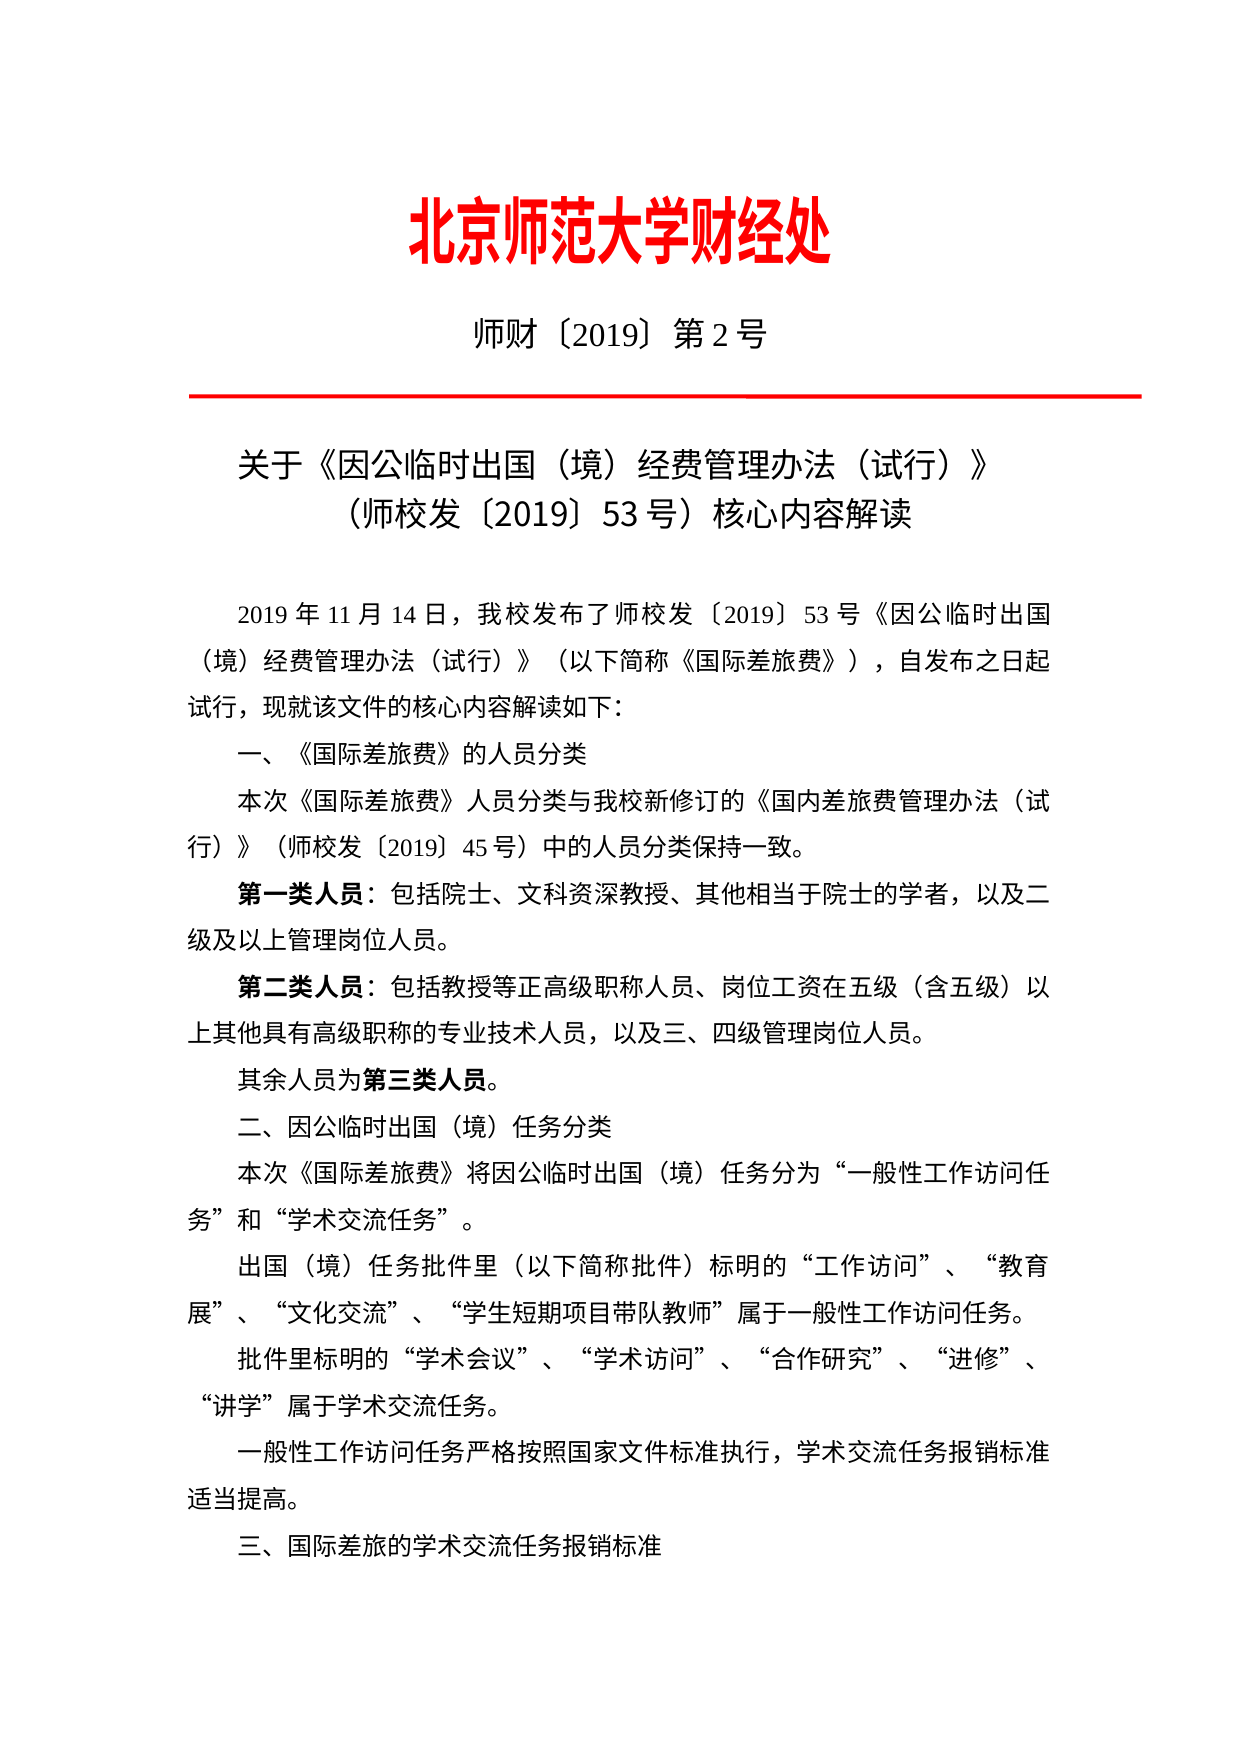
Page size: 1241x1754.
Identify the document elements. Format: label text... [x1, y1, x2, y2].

text 本次《国际差旅费》人员分类与我校新修订的《国内差旅费管理办法（试行）》（师校发〔2019〕45号）中的人员分类保持一致。 [187, 771, 1053, 864]
text 师财〔2019〕第2号 [187, 308, 1053, 356]
text 三、国际差旅的学术交流任务报销标准 [187, 1516, 1053, 1562]
text 二、因公临时出国（境）任务分类 [187, 1097, 1053, 1143]
text 北京师范大学财经处 [187, 162, 1053, 292]
text 本次《国际差旅费》将因公临时出国（境）任务分为“一般性工作访问任务”和“学术交流任务”。 [187, 1143, 1053, 1236]
text 第二类人员：包括教授等正高级职称人员、岗位工资在五级（含五级）以上其他具有高级职称的专业技术人员，以及三、四级管理岗位人员。 [187, 957, 1053, 1050]
text 第一类人员：包括院士、文科资深教授、其他相当于院士的学者，以及二级及以上管理岗位人员。 [187, 864, 1053, 957]
text 2019年11月14日，我校发布了师校发〔2019〕53号《因公临时出国（境）经费管理办法（试行）》（以下简称《国际差旅费》），自发布之日起试行，现就该文件的核心内容解读如下： [187, 584, 1053, 724]
text 一、《国际差旅费》的人员分类 [187, 724, 1053, 771]
text 批件里标明的“学术会议”、“学术访问”、“合作研究”、“进修”、“讲学”属于学术交流任务。 [187, 1329, 1053, 1423]
text 出国（境）任务批件里（以下简称批件）标明的“工作访问”、“教育展”、“文化交流”、“学生短期项目带队教师”属于一般性工作访问任务。 [187, 1236, 1053, 1329]
text 一般性工作访问任务严格按照国家文件标准执行，学术交流任务报销标准适当提高。 [187, 1423, 1053, 1516]
text 其余人员为第三类人员。 [187, 1050, 1053, 1097]
text 关于《因公临时出国（境）经费管理办法（试行）》 （师校发〔2019〕53号）核心内容解读 [187, 439, 1053, 536]
